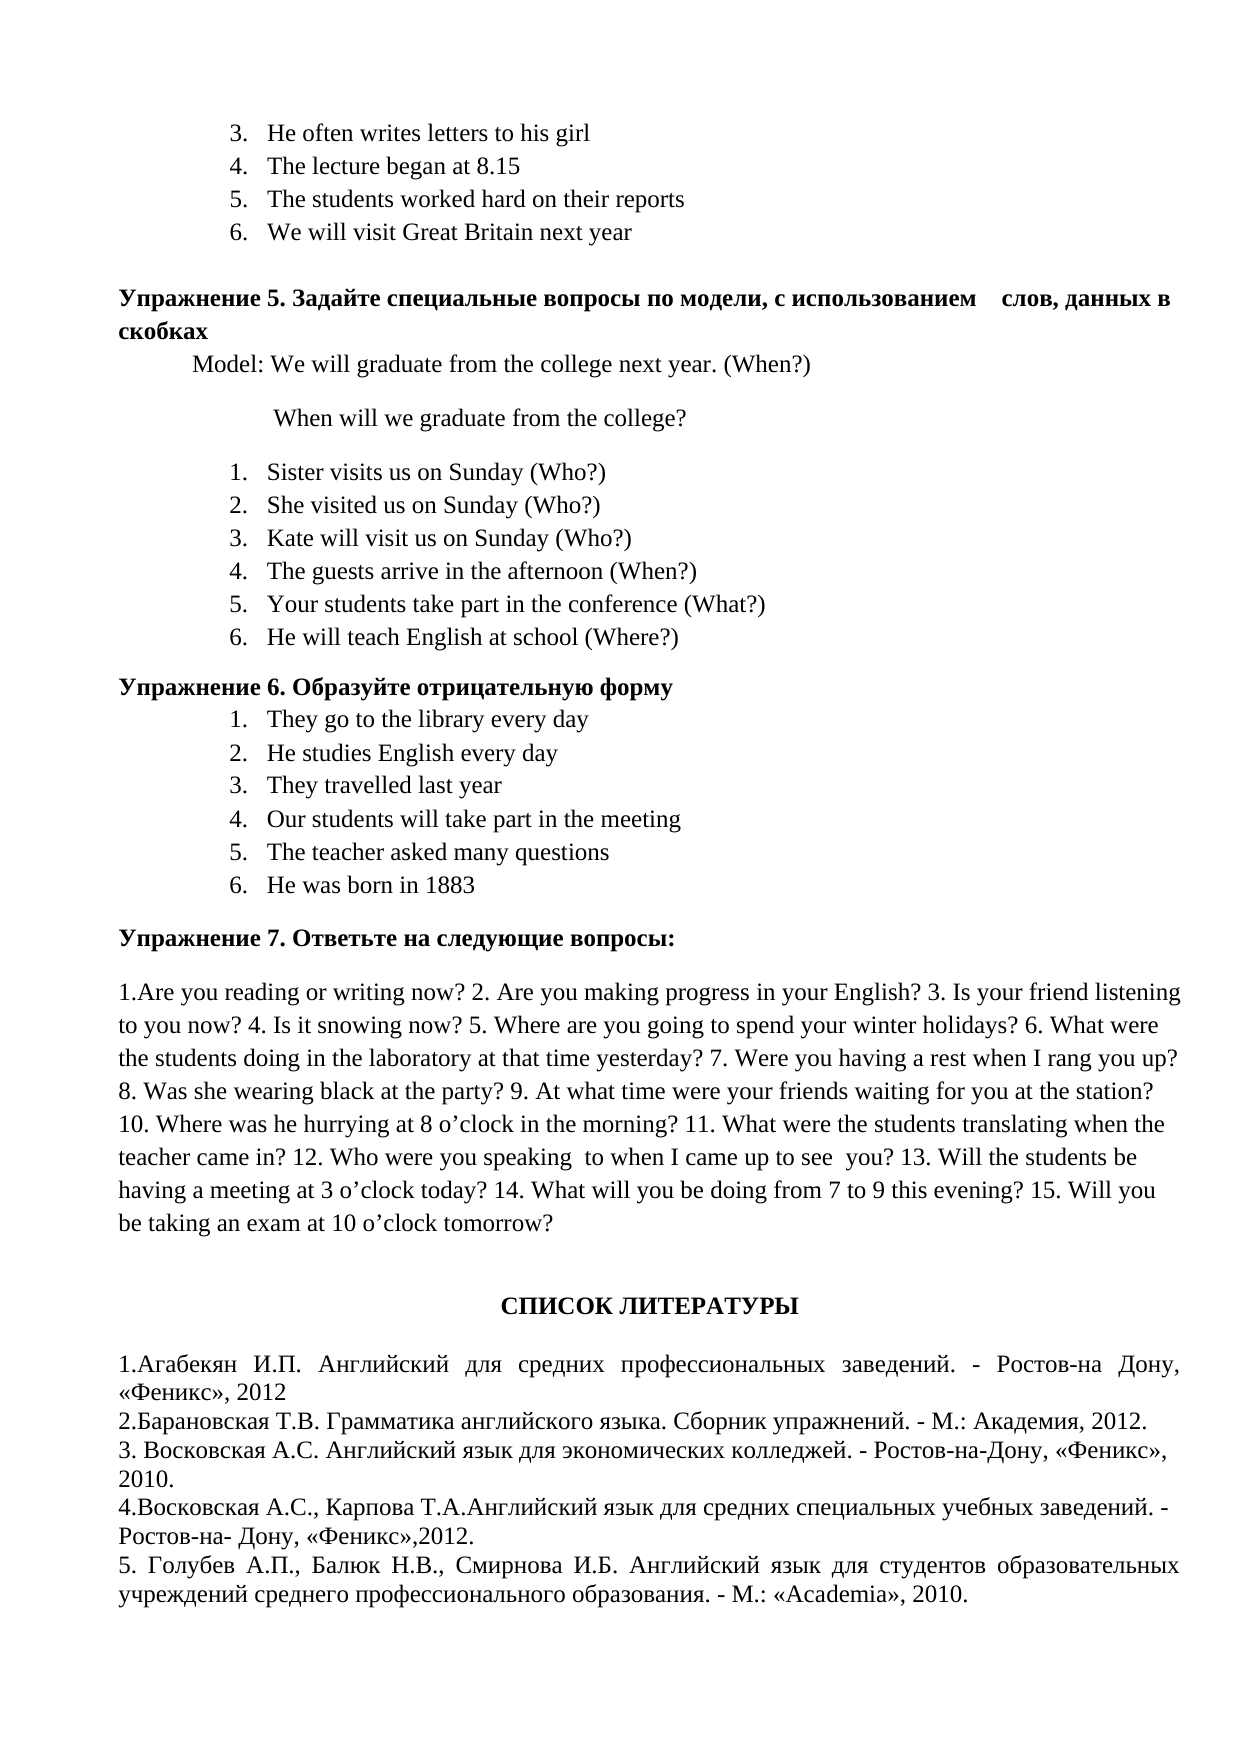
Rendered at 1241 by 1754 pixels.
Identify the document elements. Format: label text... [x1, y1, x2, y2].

text 2.Барановская Т.В. Грамматика английского языка. Сборник упражнений. - М.: Академия, 2012. [118, 1406, 1181, 1435]
list She visited us on Sunday (Who?) [229, 490, 1181, 519]
list He was born in 1883 [229, 870, 1181, 898]
text 4.Восковская А.С., Карпова Т.А.Английский язык для средних специальных учебных заведений. - Ростов-на- Дону, «Феникс»,2012. [118, 1492, 1181, 1550]
list Sister visits us on Sunday (Who?) [229, 457, 1181, 486]
text Упражнение 6. Образуйте отрицательную форму [118, 672, 1181, 700]
text 1.Are you reading or writing now? 2. Are you making progress in your English? 3. Is your friend listening to you now? 4. Is it snowing now? 5. Where are you going to spend your winter holidays? 6. What were the students doing in the laboratory at that time yesterday? 7. Were you having a rest when I rang you up? 8. Was she wearing black at the party? 9. At what time were your friends waiting for you at the station? 10. Where was he hurrying at 8 o’clock in the morning? 11. What were the students translating when the teacher came in? 12. Who were you speaking to when I came up to see you? 13. Will the students be having a meeting at 3 o’clock today? 14. What will you be doing from 7 to 9 this evening? 15. Will you be taking an exam at 10 o’clock tomorrow? [118, 977, 1181, 1237]
list They go to the library every day [229, 704, 1181, 733]
list The guests arrive in the afternoon (When?) [229, 556, 1181, 585]
list He will teach English at school (Where?) [229, 622, 1181, 651]
text Model: We will graduate from the college next year. (When?) [118, 349, 1181, 378]
title СПИСОК ЛИТЕРАТУРЫ [118, 1291, 1181, 1320]
list The lecture began at 8.15 [229, 151, 1181, 180]
text 3. Восковская А.С. Английский язык для экономических колледжей. - Ростов-на-Дону, «Феникс», 2010. [118, 1435, 1181, 1492]
list Our students will take part in the meeting [229, 804, 1181, 832]
title 5. Голубев А.П., Балюк Н.В., Смирнова И.Б. Английский язык для студентов образовательных учреждений среднего профессионального образования. - М.: «Асаdemia», 2010. [118, 1550, 1181, 1607]
title 1.Агабекян И.П. Английский для средних профессиональных заведений. - Ростов-на Дону, «Феникс», 2012 [118, 1349, 1181, 1406]
list We will visit Great Britain next year [229, 217, 1181, 246]
list He studies English every day [229, 738, 1181, 766]
list He often writes letters to his girl [229, 118, 1181, 147]
list The students worked hard on their reports [229, 184, 1181, 213]
list They travelled last year [229, 771, 1181, 799]
text Упражнение 5. Задайте специальные вопросы по модели, с использованием слов, данных в скобках [118, 283, 1181, 345]
text Упражнение 7. Ответьте на следующие вопросы: [118, 923, 1181, 952]
list Kate will visit us on Sunday (Who?) [229, 523, 1181, 552]
list Your students take part in the conference (What?) [229, 589, 1181, 618]
text When will we graduate from the college? [118, 403, 1181, 432]
list The teacher asked many questions [229, 837, 1181, 865]
